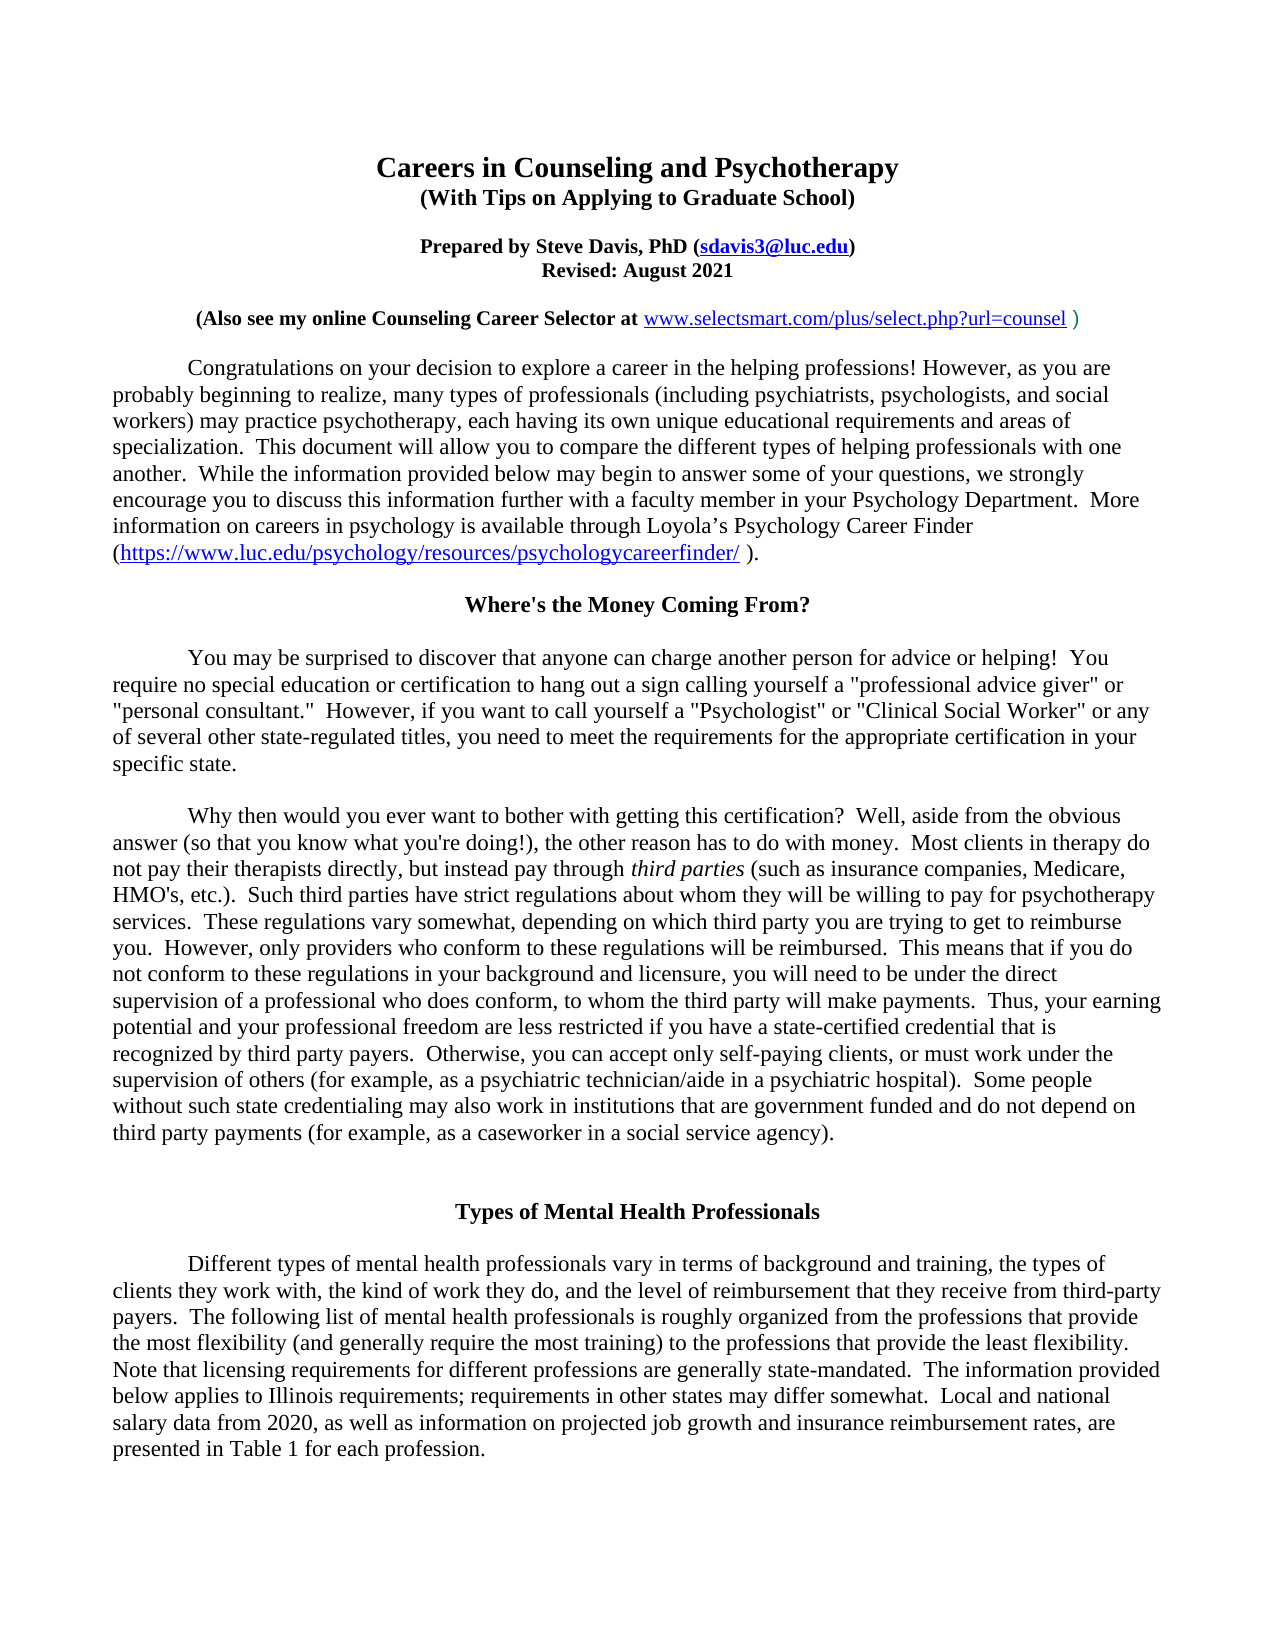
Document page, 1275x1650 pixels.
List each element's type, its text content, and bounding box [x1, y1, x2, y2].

text (Also see my online Counseling Career Selector at www.selectsmart.com/plus/select.php?url=counsel ) [112, 306, 1162, 330]
text Different types of mental health professionals vary in terms of background and training, the types of clients they work with, the kind of work they do, and the level of reimbursement that they receive from third-party payers. The following list of mental health professionals is roughly organized from the professions that provide the most flexibility (and generally require the most training) to the professions that provide the least flexibility. Note that licensing requirements for different professions are generally state-mandated. The information provided below applies to Illinois requirements; requirements in other states may differ somewhat. Local and national salary data from 2020, as well as information on projected job growth and insurance reimbursement rates, are presented in Table 1 for each profession. [112, 1250, 1162, 1461]
text Congratulations on your decision to explore a career in the helping professions! However, as you are probably beginning to realize, many types of professionals (including psychiatrists, psychologists, and social workers) may practice psychotherapy, each having its own unique educational requirements and areas of specialization. This document will allow you to compare the different types of helping professionals with one another. While the information provided below may begin to answer some of your questions, we strongly encourage you to discuss this information further with a faculty member in your Psychology Department. More information on careers in psychology is available through Loyola’s Psychology Career Finder (https://www.luc.edu/psychology/resources/psychologycareerfinder/ ). [112, 354, 1162, 565]
title Careers in Counseling and Psychotherapy [112, 150, 1162, 183]
text You may be surprised to discover that anyone can charge another person for advice or helping! You require no special education or certification to hang out a sign calling yourself a "professional advice giver" or "personal consultant." However, if you want to call yourself a "Psychologist" or "Clinical Social Worker" or any of several other state-regulated titles, you need to meet the requirements for the appropriate certification in your specific state. [112, 644, 1162, 776]
text Revised: August 2021 [112, 258, 1162, 282]
title (With Tips on Applying to Graduate School) [112, 183, 1162, 210]
text Types of Mental Health Professionals [112, 1198, 1162, 1224]
text Prepared by Steve Davis, PhD (sdavis3@luc.edu) [112, 234, 1162, 258]
text Where's the Money Coming From? [112, 592, 1162, 618]
text Why then would you ever want to bother with getting this certification? Well, aside from the obvious answer (so that you know what you're doing!), the other reason has to do with money. Most clients in therapy do not pay their therapists directly, but instead pay through third parties (such as insurance companies, Medicare, HMO's, etc.). Such third parties have strict regulations about whom they will be willing to pay for psychotherapy services. These regulations vary somewhat, depending on which third party you are trying to get to reimburse you. However, only providers who conform to these regulations will be reimbursed. This means that if you do not conform to these regulations in your background and licensure, you will need to be under the direct supervision of a professional who does conform, to whom the third party will make payments. Thus, your earning potential and your professional freedom are less restricted if you have a state-certified credential that is recognized by third party payers. Otherwise, you can accept only self-paying clients, or must work under the supervision of others (for example, as a psychiatric technician/aide in a psychiatric hospital). Some people without such state credentialing may also work in institutions that are government funded and do not depend on third party payments (for example, as a caseworker in a social service agency). [112, 802, 1162, 1145]
